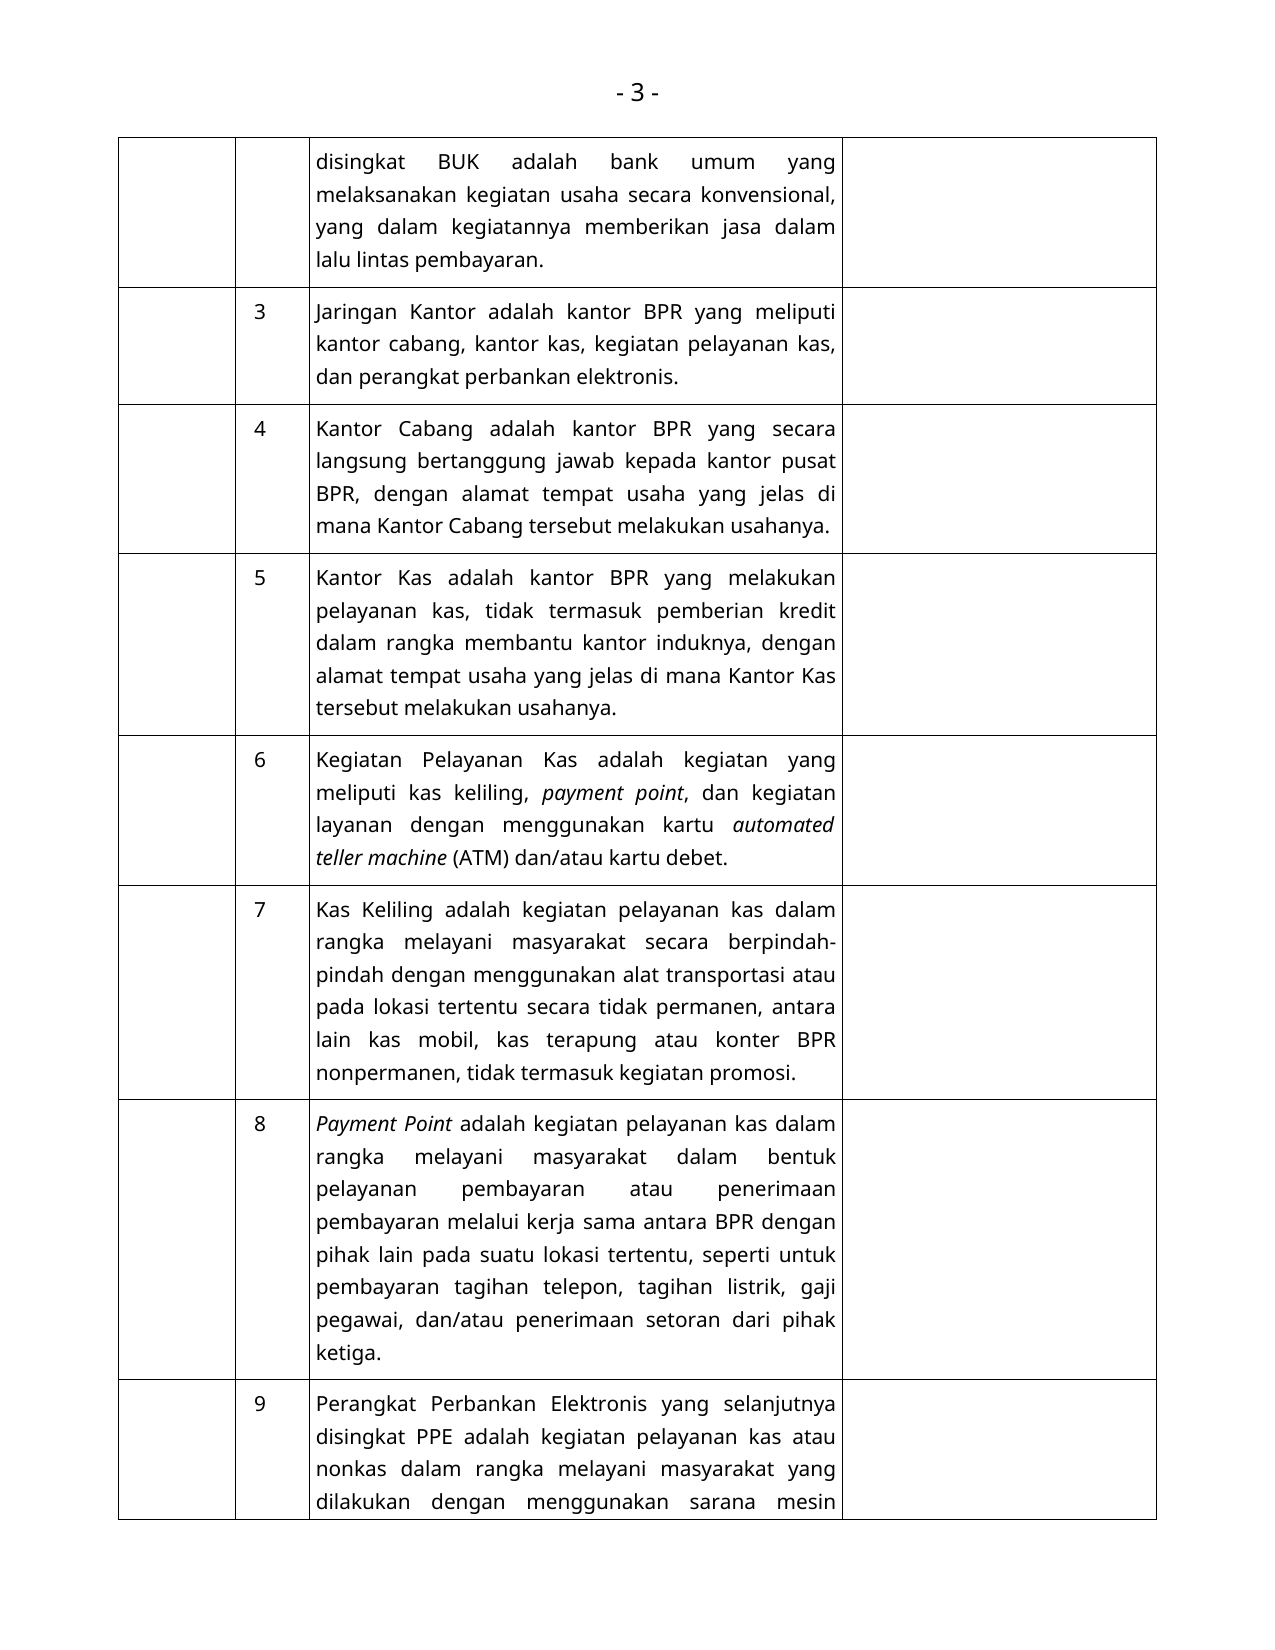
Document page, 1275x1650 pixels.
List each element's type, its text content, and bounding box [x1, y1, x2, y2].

table_cell [843, 736, 1156, 884]
table_cell [236, 405, 309, 553]
table_cell [236, 138, 309, 287]
table_cell [119, 736, 235, 884]
table_cell Kas Keliling adalah kegiatan pelayanan kas dalam rangka melayani masyarakat secara berpindah-pindah dengan menggunakan alat transportasi atau pada lokasi tertentu secara tidak permanen, antara lain kas mobil, kas terapung atau konter BPR nonpermanen, tidak termasuk kegiatan promosi. [310, 886, 842, 1099]
table_cell [236, 886, 309, 1099]
table_cell [119, 886, 235, 1099]
table_cell [119, 1100, 235, 1379]
table_cell [119, 138, 235, 287]
table_cell [236, 288, 309, 403]
table_cell [843, 886, 1156, 1099]
table_cell [236, 736, 309, 884]
table_cell Payment Point adalah kegiatan pelayanan kas dalam rangka melayani masyarakat dalam bentuk pelayanan pembayaran atau penerimaan pembayaran melalui kerja sama antara BPR dengan pihak lain pada suatu lokasi tertentu, seperti untuk pembayaran tagihan telepon, tagihan listrik, gaji pegawai, dan/atau penerimaan setoran dari pihak ketiga. [310, 1100, 842, 1379]
table_cell [119, 554, 235, 735]
table_cell [843, 288, 1156, 403]
table_cell [843, 554, 1156, 735]
table_cell Kantor Kas adalah kantor BPR yang melakukan pelayanan kas, tidak termasuk pemberian kredit dalam rangka membantu kantor induknya, dengan alamat tempat usaha yang jelas di mana Kantor Kas tersebut melakukan usahanya. [310, 554, 842, 735]
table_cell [310, 1380, 842, 1518]
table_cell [310, 138, 842, 287]
table_cell [236, 1380, 309, 1518]
table_cell [843, 138, 1156, 287]
table_cell [236, 554, 309, 735]
table_cell [843, 405, 1156, 553]
table_cell [119, 1380, 235, 1518]
table_cell Kantor Cabang adalah kantor BPR yang secara langsung bertanggung jawab kepada kantor pusat BPR, dengan alamat tempat usaha yang jelas di mana Kantor Cabang tersebut melakukan usahanya. [310, 405, 842, 553]
table_cell [843, 1100, 1156, 1379]
table_cell [843, 1380, 1156, 1518]
table_cell Jaringan Kantor adalah kantor BPR yang meliputi kantor cabang, kantor kas, kegiatan pelayanan kas, dan perangkat perbankan elektronis. [310, 288, 842, 403]
table_cell Kegiatan Pelayanan Kas adalah kegiatan yang meliputi kas keliling, payment point, dan kegiatan layanan dengan menggunakan kartu automated teller machine (ATM) dan/atau kartu debet. [310, 736, 842, 884]
table_cell [236, 1100, 309, 1379]
table_cell [119, 405, 235, 553]
table_cell [119, 288, 235, 403]
